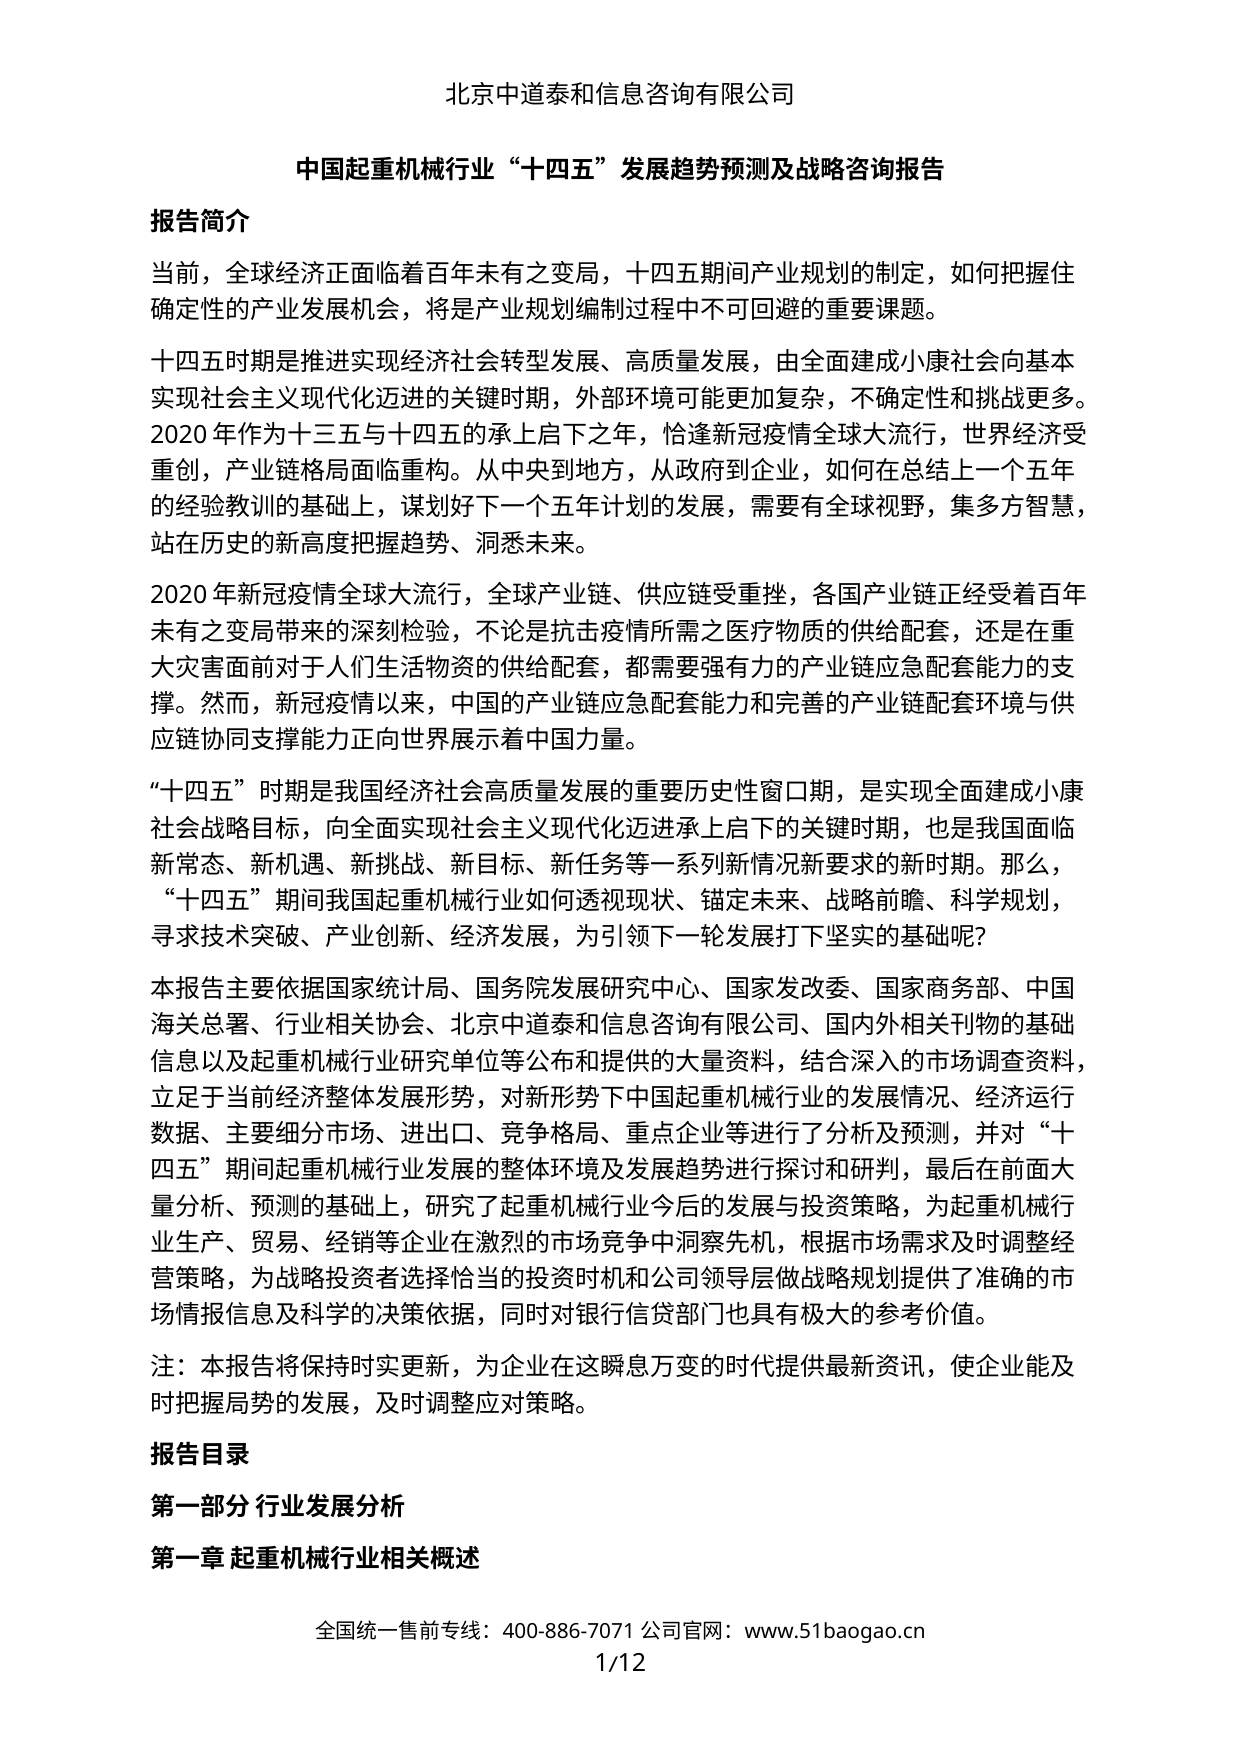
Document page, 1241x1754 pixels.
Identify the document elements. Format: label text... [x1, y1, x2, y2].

text 中国起重机械行业“十四五”发展趋势预测及战略咨询报告 [150, 150, 1090, 186]
text 2020年新冠疫情全球大流行，全球产业链、供应链受重挫，各国产业链正经受着百年未有之变局带来的深刻检验，不论是抗击疫情所需之医疗物质的供给配套，还是在重大灾害面前对于人们生活物资的供给配套，都需要强有力的产业链应急配套能力的支撑。然而，新冠疫情以来，中国的产业链应急配套能力和完善的产业链配套环境与供应链协同支撑能力正向世界展示着中国力量。 [150, 575, 1090, 756]
text 本报告主要依据国家统计局、国务院发展研究中心、国家发改委、国家商务部、中国海关总署、行业相关协会、北京中道泰和信息咨询有限公司、国内外相关刊物的基础信息以及起重机械行业研究单位等公布和提供的大量资料，结合深入的市场调查资料，立足于当前经济整体发展形势，对新形势下中国起重机械行业的发展情况、经济运行数据、主要细分市场、进出口、竞争格局、重点企业等进行了分析及预测，并对“十四五”期间起重机械行业发展的整体环境及发展趋势进行探讨和研判，最后在前面大量分析、预测的基础上，研究了起重机械行业今后的发展与投资策略，为起重机械行业生产、贸易、经销等企业在激烈的市场竞争中洞察先机，根据市场需求及时调整经营策略，为战略投资者选择恰当的投资时机和公司领导层做战略规划提供了准确的市场情报信息及科学的决策依据，同时对银行信贷部门也具有极大的参考价值。 [150, 969, 1090, 1331]
text 第一章 起重机械行业相关概述 [150, 1539, 1090, 1575]
text 十四五时期是推进实现经济社会转型发展、高质量发展，由全面建成小康社会向基本实现社会主义现代化迈进的关键时期，外部环境可能更加复杂，不确定性和挑战更多。2020年作为十三五与十四五的承上启下之年，恰逢新冠疫情全球大流行，世界经济受重创，产业链格局面临重构。从中央到地方，从政府到企业，如何在总结上一个五年的经验教训的基础上，谋划好下一个五年计划的发展，需要有全球视野，集多方智慧，站在历史的新高度把握趋势、洞悉未来。 [150, 342, 1090, 559]
text 报告简介 [150, 202, 1090, 238]
text “十四五”时期是我国经济社会高质量发展的重要历史性窗口期，是实现全面建成小康社会战略目标，向全面实现社会主义现代化迈进承上启下的关键时期，也是我国面临新常态、新机遇、新挑战、新目标、新任务等一系列新情况新要求的新时期。那么，“十四五”期间我国起重机械行业如何透视现状、锚定未来、战略前瞻、科学规划，寻求技术突破、产业创新、经济发展，为引领下一轮发展打下坚实的基础呢? [150, 772, 1090, 953]
text 第一部分 行业发展分析 [150, 1487, 1090, 1523]
text 当前，全球经济正面临着百年未有之变局，十四五期间产业规划的制定，如何把握住确定性的产业发展机会，将是产业规划编制过程中不可回避的重要课题。 [150, 254, 1090, 326]
text 报告目录 [150, 1435, 1090, 1471]
text 注：本报告将保持时实更新，为企业在这瞬息万变的时代提供最新资讯，使企业能及时把握局势的发展，及时调整应对策略。 [150, 1347, 1090, 1419]
